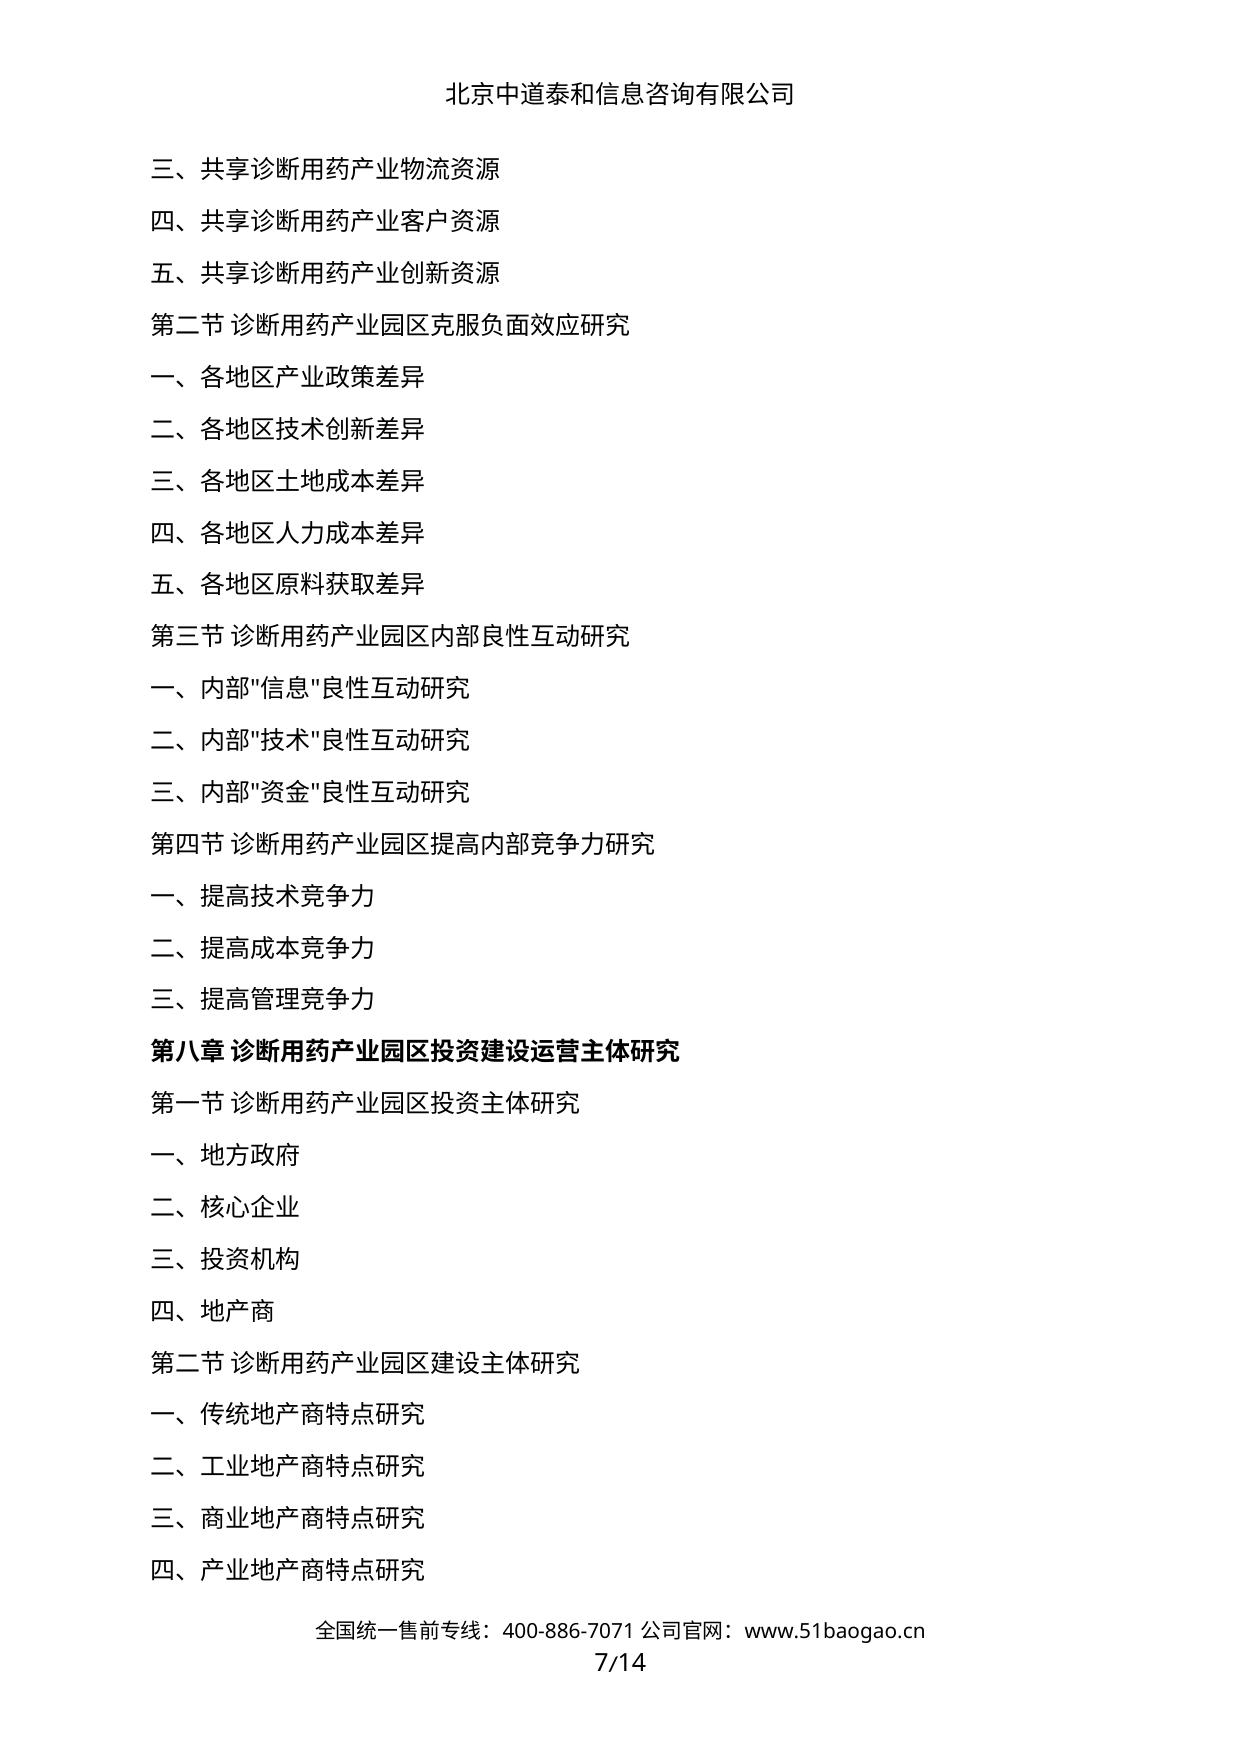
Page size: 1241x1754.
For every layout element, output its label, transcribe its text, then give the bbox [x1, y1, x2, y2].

text 三、各地区土地成本差异 [150, 461, 1090, 497]
text 五、各地区原料获取差异 [150, 565, 1090, 601]
text 一、提高技术竞争力 [150, 876, 1090, 912]
text 第八章 诊断用药产业园区投资建设运营主体研究 [150, 1032, 1090, 1068]
text 三、内部"资金"良性互动研究 [150, 772, 1090, 809]
text 第一节 诊断用药产业园区投资主体研究 [150, 1084, 1090, 1120]
text 一、内部"信息"良性互动研究 [150, 669, 1090, 705]
text 二、提高成本竞争力 [150, 928, 1090, 964]
text 二、核心企业 [150, 1187, 1090, 1224]
text 三、共享诊断用药产业物流资源 [150, 150, 1090, 186]
text 二、各地区技术创新差异 [150, 409, 1090, 446]
text 三、投资机构 [150, 1239, 1090, 1276]
text 第三节 诊断用药产业园区内部良性互动研究 [150, 617, 1090, 653]
text 四、产业地产商特点研究 [150, 1551, 1090, 1587]
text 五、共享诊断用药产业创新资源 [150, 254, 1090, 290]
text 一、各地区产业政策差异 [150, 357, 1090, 394]
text 三、商业地产商特点研究 [150, 1499, 1090, 1535]
text 一、传统地产商特点研究 [150, 1395, 1090, 1431]
text 四、各地区人力成本差异 [150, 513, 1090, 549]
text 第二节 诊断用药产业园区建设主体研究 [150, 1343, 1090, 1379]
text 四、共享诊断用药产业客户资源 [150, 202, 1090, 238]
text 一、地方政府 [150, 1136, 1090, 1172]
text 第二节 诊断用药产业园区克服负面效应研究 [150, 306, 1090, 342]
text 二、内部"技术"良性互动研究 [150, 721, 1090, 757]
text 二、工业地产商特点研究 [150, 1447, 1090, 1483]
text 三、提高管理竞争力 [150, 980, 1090, 1016]
text 第四节 诊断用药产业园区提高内部竞争力研究 [150, 824, 1090, 861]
text 四、地产商 [150, 1291, 1090, 1327]
